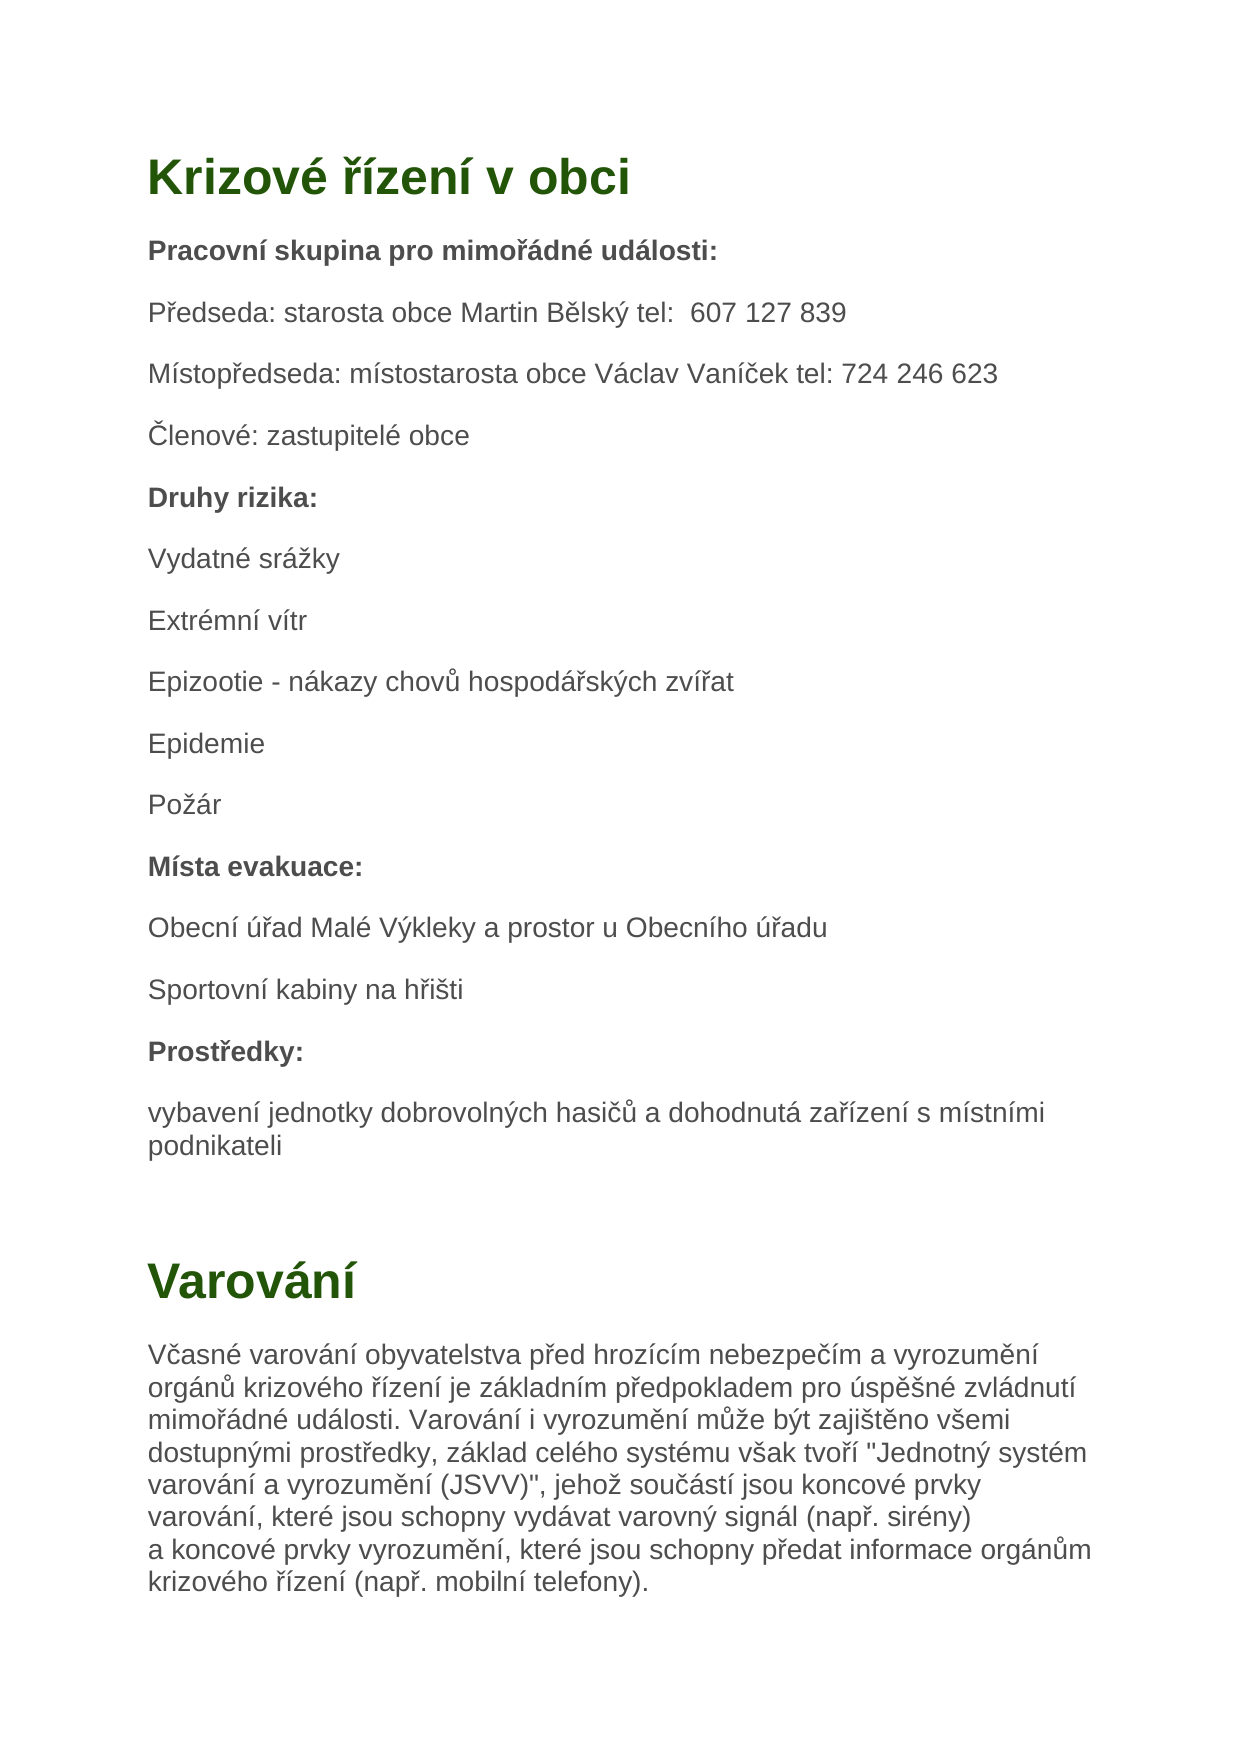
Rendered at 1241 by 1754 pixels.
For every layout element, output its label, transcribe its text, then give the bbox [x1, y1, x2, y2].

text Druhy rizika: [148, 481, 1093, 513]
text Místopředseda: místostarosta obce Václav Vaníček tel: 724 246 623 [148, 357, 1093, 390]
text Vydatné srážky [148, 542, 1093, 574]
text vybavení jednotky dobrovolných hasičů a dohodnutá zařízení s místními podnikateli [148, 1096, 1093, 1161]
text Sportovní kabiny na hřišti [148, 973, 1093, 1005]
text Místa evakuace: [148, 850, 1093, 882]
text Včasné varování obyvatelstva před hrozícím nebezpečím a vyrozumění orgánů krizového řízení je základním předpokladem pro úspěšné zvládnutí mimořádné události. Varování i vyrozumění může být zajištěno všemi dostupnými prostředky, základ celého systému však tvoří "Jednotný systém varování a vyrozumění (JSVV)", jehož součástí jsou koncové prvky varování, které jsou schopny vydávat varovný signál (např. sirény) a koncové prvky vyrozumění, které jsou schopny předat informace orgánům krizového řízení (např. mobilní telefony). [148, 1338, 1093, 1597]
text Obecní úřad Malé Výkleky a prostor u Obecního úřadu [148, 911, 1093, 944]
text Varování [148, 1252, 1093, 1309]
text Prostředky: [148, 1034, 1093, 1067]
text Krizové řízení v obci [148, 148, 1093, 205]
text Členové: zastupitelé obce [148, 419, 1093, 451]
text Požár [148, 788, 1093, 821]
text Epidemie [148, 727, 1093, 759]
text Extrémní vítr [148, 604, 1093, 636]
text Pracovní skupina pro mimořádné události: [148, 234, 1093, 267]
text Epizootie - nákazy chovů hospodářských zvířat [148, 665, 1093, 698]
text Předseda: starosta obce Martin Bělský tel: 607 127 839 [148, 296, 1093, 328]
